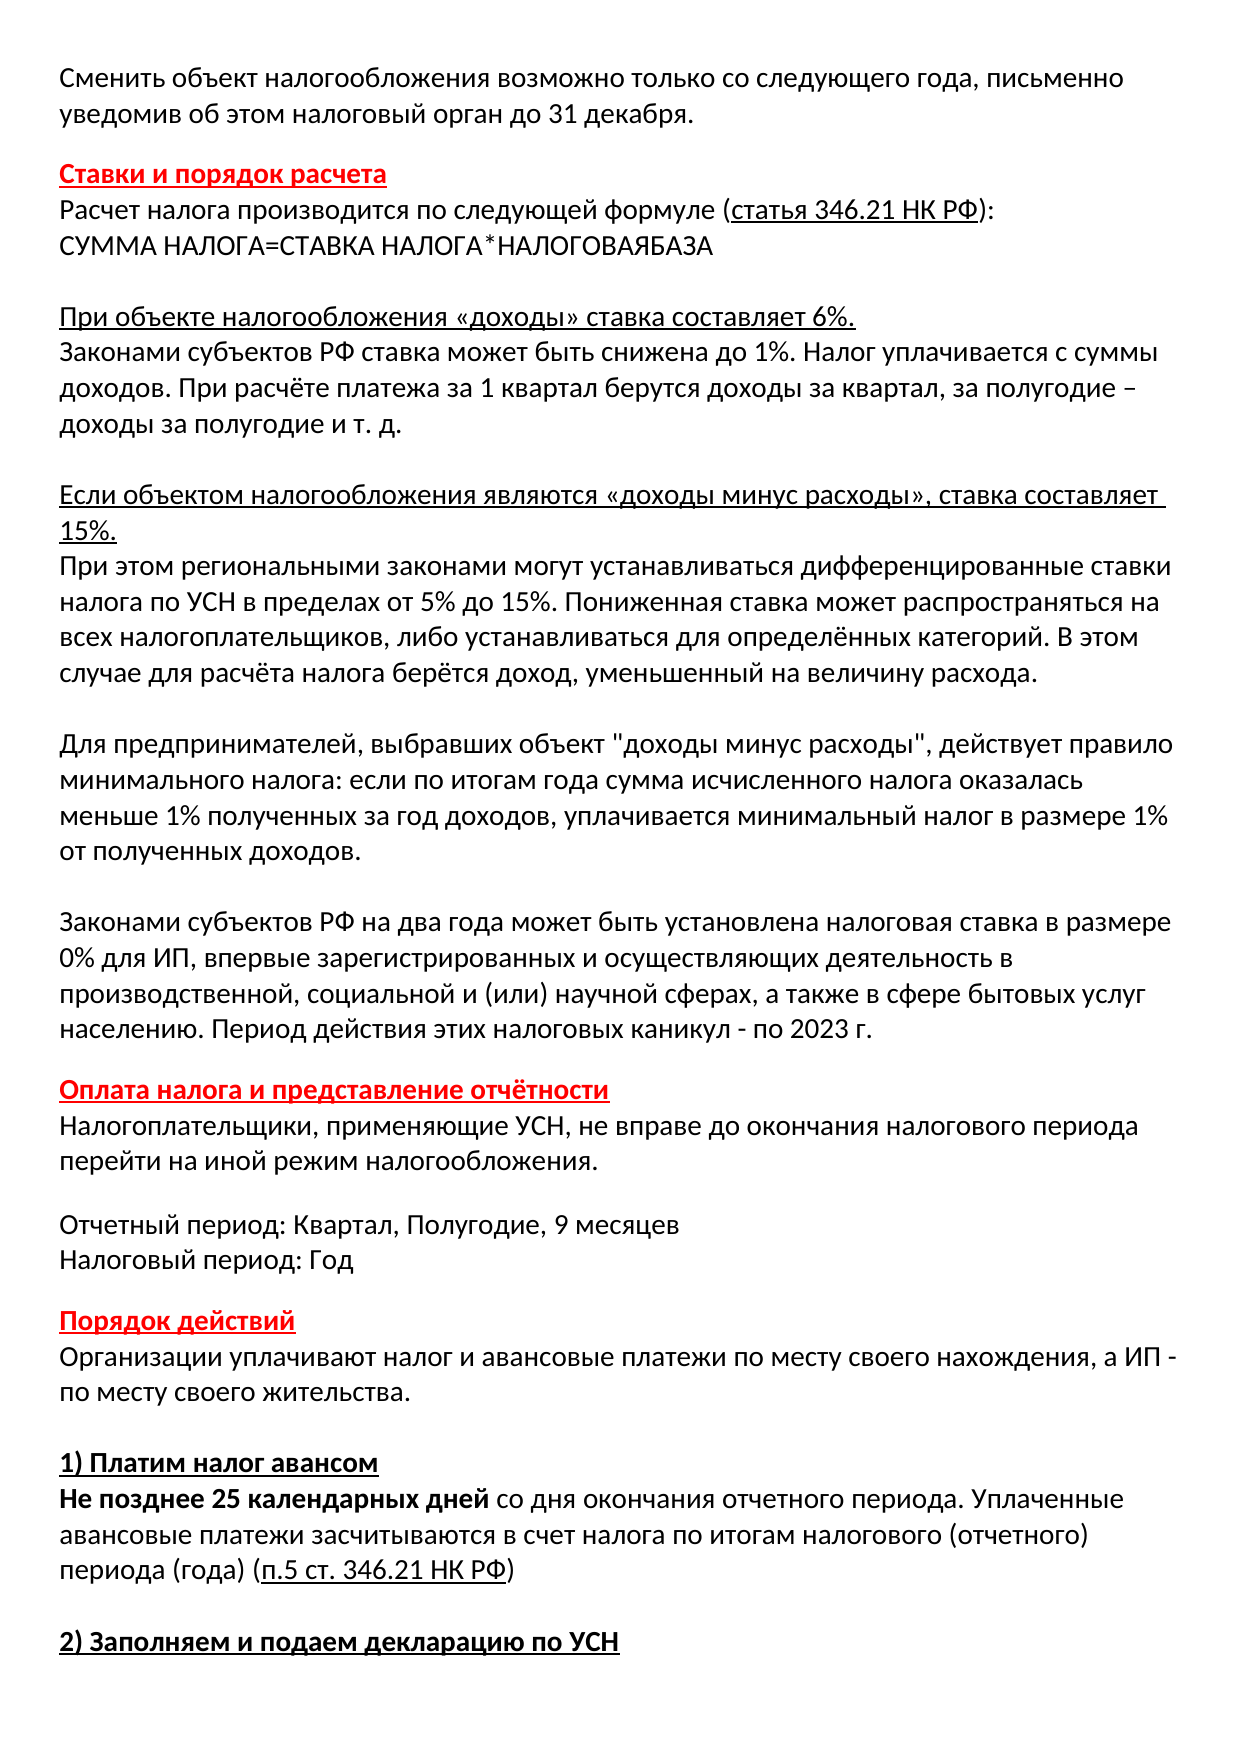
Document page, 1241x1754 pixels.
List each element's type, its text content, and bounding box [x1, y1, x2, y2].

text 1) Платим налог авансом Не позднее 25 календарных дней со дня окончания отчетного периода. Уплаченные авансовые платежи засчитываются в счет налога по итогам налогового (отчетного) периода (года) (п.5 ст. 346.21 НК РФ) [59, 1444, 1181, 1587]
text Налогоплательщики, применяющие УСН, не вправе до окончания налогового периода перейти на иной режим налогообложения. [59, 1107, 1181, 1206]
text Для предпринимателей, выбравших объект "доходы минус расходы", действует правило минимального налога: если по итогам года сумма исчисленного налога оказалась меньше 1% полученных за год доходов, уплачивается минимальный налог в размере 1% от полученных доходов. [59, 725, 1181, 868]
text СУММА НАЛОГА=СТАВКА НАЛОГА*НАЛОГОВАЯБАЗА [59, 227, 1181, 262]
text Если объектом налогообложения являются «доходы минус расходы», ставка составляет 15%. [59, 476, 1181, 547]
text Отчетный период: Квартал, Полугодие, 9 месяцев [59, 1206, 1181, 1241]
text Законами субъектов РФ на два года может быть установлена налоговая ставка в размере 0% для ИП, впервые зарегистрированных и осуществляющих деятельность в производственной, социальной и (или) научной сферах, а также в сфере бытовых услуг населению. Период действия этих налоговых каникул - по 2023 г. [59, 903, 1181, 1046]
text Налоговый период: Год [59, 1241, 1181, 1277]
text Организации уплачивают налог и авансовые платежи по месту своего нахождения, а ИП - по месту своего жительства. [59, 1338, 1181, 1409]
text Законами субъектов РФ ставка может быть снижена до 1%. Налог уплачивается с суммы доходов. При расчёте платежа за 1 квартал берутся доходы за квартал, за полугодие – доходы за полугодие и т. д. [59, 333, 1181, 440]
text Сменить объект налогообложения возможно только со следующего года, письменно уведомив об этом налоговый орган до 31 декабря. [59, 59, 1181, 130]
text Расчет налога производится по следующей формуле (статья 346.21 НК РФ): [59, 191, 1181, 227]
text При этом региональными законами могут устанавливаться дифференцированные ставки налога по УСН в пределах от 5% до 15%. Пониженная ставка может распространяться на всех налогоплательщиков, либо устанавливаться для определённых категорий. В этом случае для расчёта налога берётся доход, уменьшенный на величину расхода. [59, 547, 1181, 690]
text При объекте налогообложения «доходы» ставка составляет 6%. [59, 298, 1181, 333]
text Ставки и порядок расчета [59, 155, 1181, 191]
text 2) Заполняем и подаем декларацию по УСН [59, 1623, 1181, 1658]
text Оплата налога и представление отчётности [59, 1071, 1181, 1107]
text Порядок действий [59, 1302, 1181, 1338]
